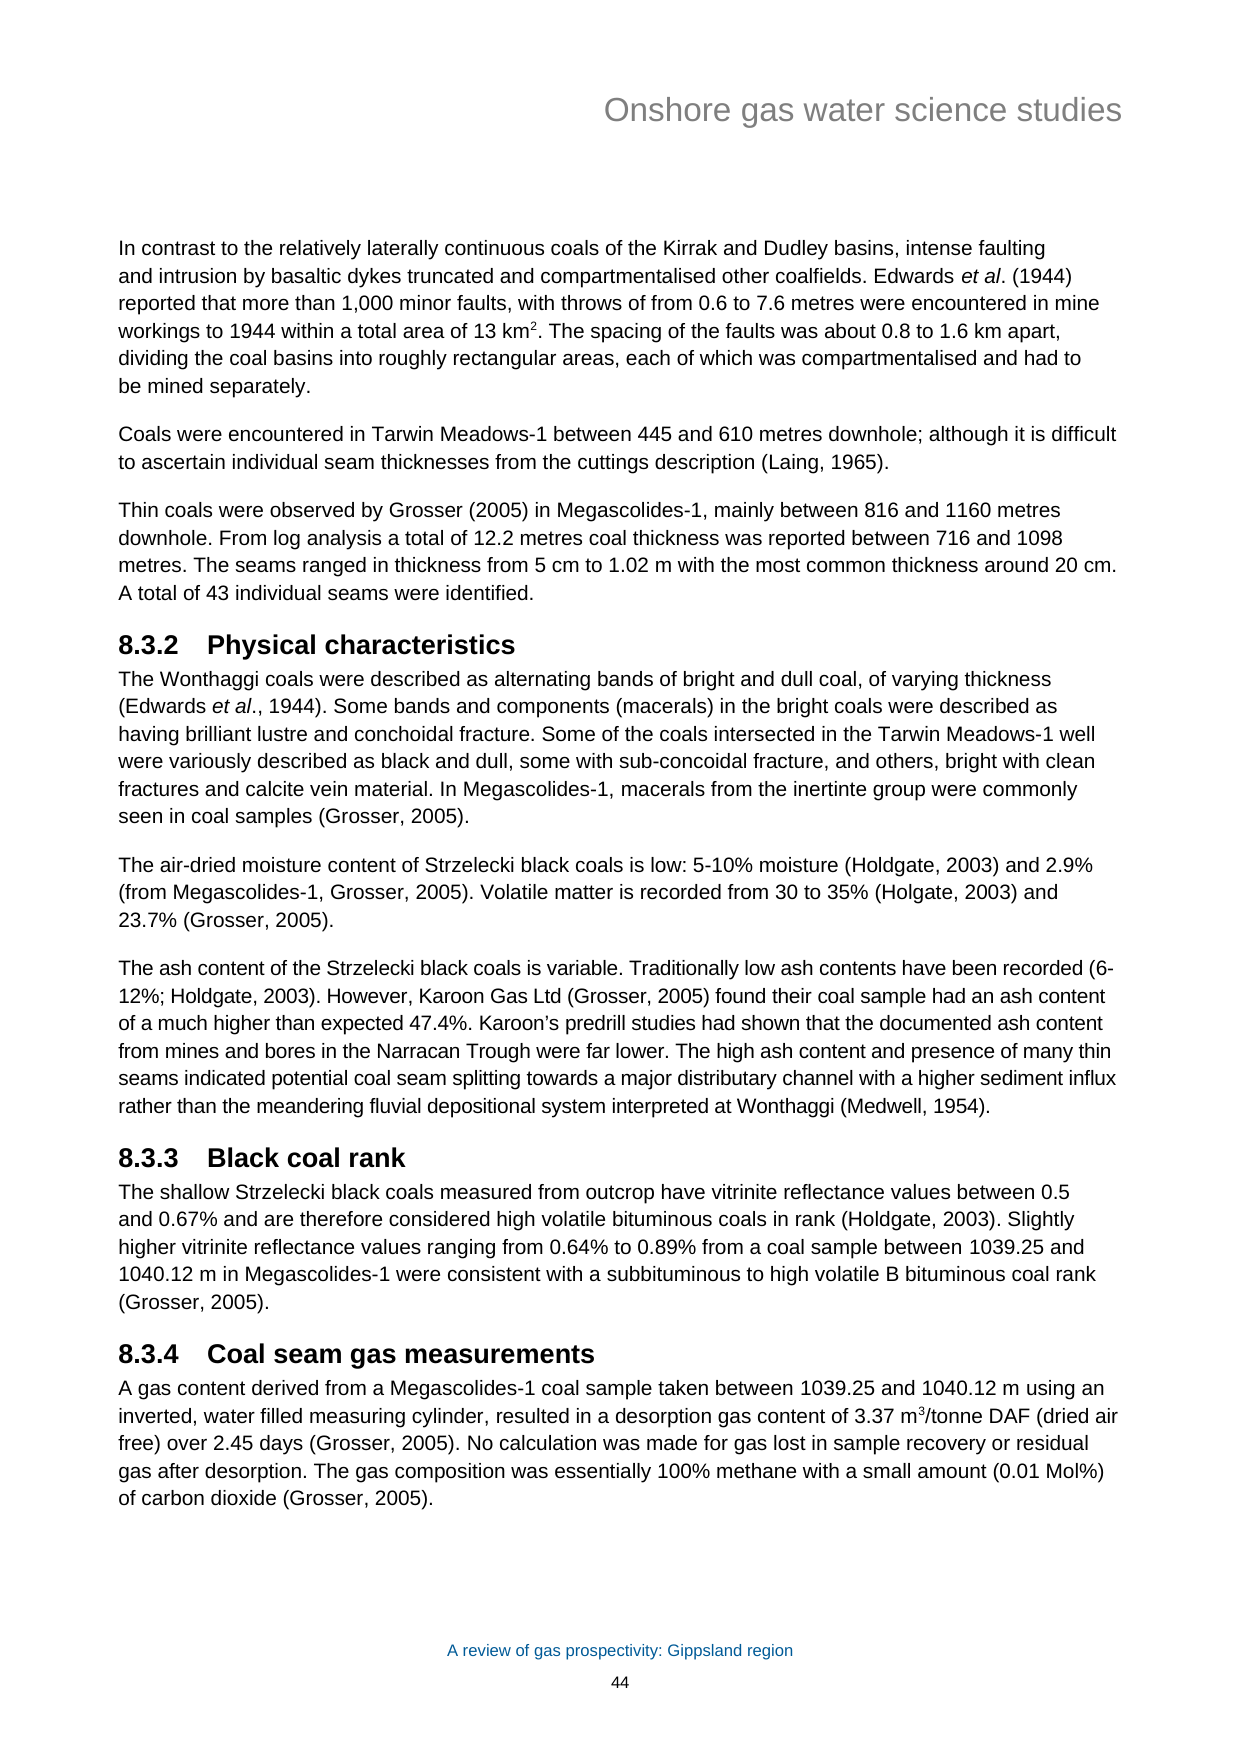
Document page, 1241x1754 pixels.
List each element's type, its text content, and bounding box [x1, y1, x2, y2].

text In contrast to the relatively laterally continuous coals of the Kirrak and Dudley basins, intense faulting and intrusion by basaltic dykes truncated and compartmentalised other coalfields. Edwards et al. (1944) reported that more than 1,000 minor faults, with throws of from 0.6 to 7.6 metres were encountered in mine workings to 1944 within a total area of 13 km2. The spacing of the faults was about 0.8 to 1.6 km apart, dividing the coal basins into roughly rectangular areas, each of which was compartmentalised and had to be mined separately. [118, 236, 1122, 398]
subtitle Coal seam gas measurements [118, 1338, 1122, 1369]
text The air-dried moisture content of Strzelecki black coals is low: 5-10% moisture (Holdgate, 2003) and 2.9% (from Megascolides-1, Grosser, 2005). Volatile matter is recorded from 30 to 35% (Holgate, 2003) and 23.7% (Grosser, 2005). [118, 853, 1122, 932]
subtitle Black coal rank [118, 1142, 1122, 1173]
text Coals were encountered in Tarwin Meadows-1 between 445 and 610 metres downhole; although it is difficult to ascertain individual seam thicknesses from the cuttings description (Laing, 1965). [118, 422, 1122, 473]
text The Wonthaggi coals were described as alternating bands of bright and dull coal, of varying thickness (Edwards et al., 1944). Some bands and components (macerals) in the bright coals were described as having brilliant lustre and conchoidal fracture. Some of the coals intersected in the Tarwin Meadows-1 well were variously described as black and dull, some with sub-concoidal fracture, and others, bright with clean fractures and calcite vein material. In Megascolides-1, macerals from the inertinte group were commonly seen in coal samples (Grosser, 2005). [118, 667, 1122, 828]
text The ash content of the Strzelecki black coals is variable. Traditionally low ash contents have been recorded (6-12%; Holdgate, 2003). However, Karoon Gas Ltd (Grosser, 2005) found their coal sample had an ash content of a much higher than expected 47.4%. Karoon’s predrill studies had shown that the documented ash content from mines and bores in the Narracan Trough were far lower. The high ash content and presence of many thin seams indicated potential coal seam splitting towards a major distributary channel with a higher sediment influx rather than the meandering fluvial depositional system interpreted at Wonthaggi (Medwell, 1954). [118, 956, 1122, 1117]
subtitle Physical characteristics [118, 629, 1122, 660]
text A gas content derived from a Megascolides-1 coal sample taken between 1039.25 and 1040.12 m using an inverted, water filled measuring cylinder, resulted in a desorption gas content of 3.37 m3/tonne DAF (dried air free) over 2.45 days (Grosser, 2005). No calculation was made for gas lost in sample recovery or residual gas after desorption. The gas composition was essentially 100% methane with a small amount (0.01 Mol%) of carbon dioxide (Grosser, 2005). [118, 1376, 1122, 1510]
text Thin coals were observed by Grosser (2005) in Megascolides-1, mainly between 816 and 1160 metres downhole. From log analysis a total of 12.2 metres coal thickness was reported between 716 and 1098 metres. The seams ranged in thickness from 5 cm to 1.02 m with the most common thickness around 20 cm. A total of 43 individual seams were identified. [118, 498, 1122, 604]
text The shallow Strzelecki black coals measured from outcrop have vitrinite reflectance values between 0.5 and 0.67% and are therefore considered high volatile bituminous coals in rank (Holdgate, 2003). Slightly higher vitrinite reflectance values ranging from 0.64% to 0.89% from a coal sample between 1039.25 and 1040.12 m in Megascolides-1 were consistent with a subbituminous to high volatile B bituminous coal rank (Grosser, 2005). [118, 1180, 1122, 1314]
